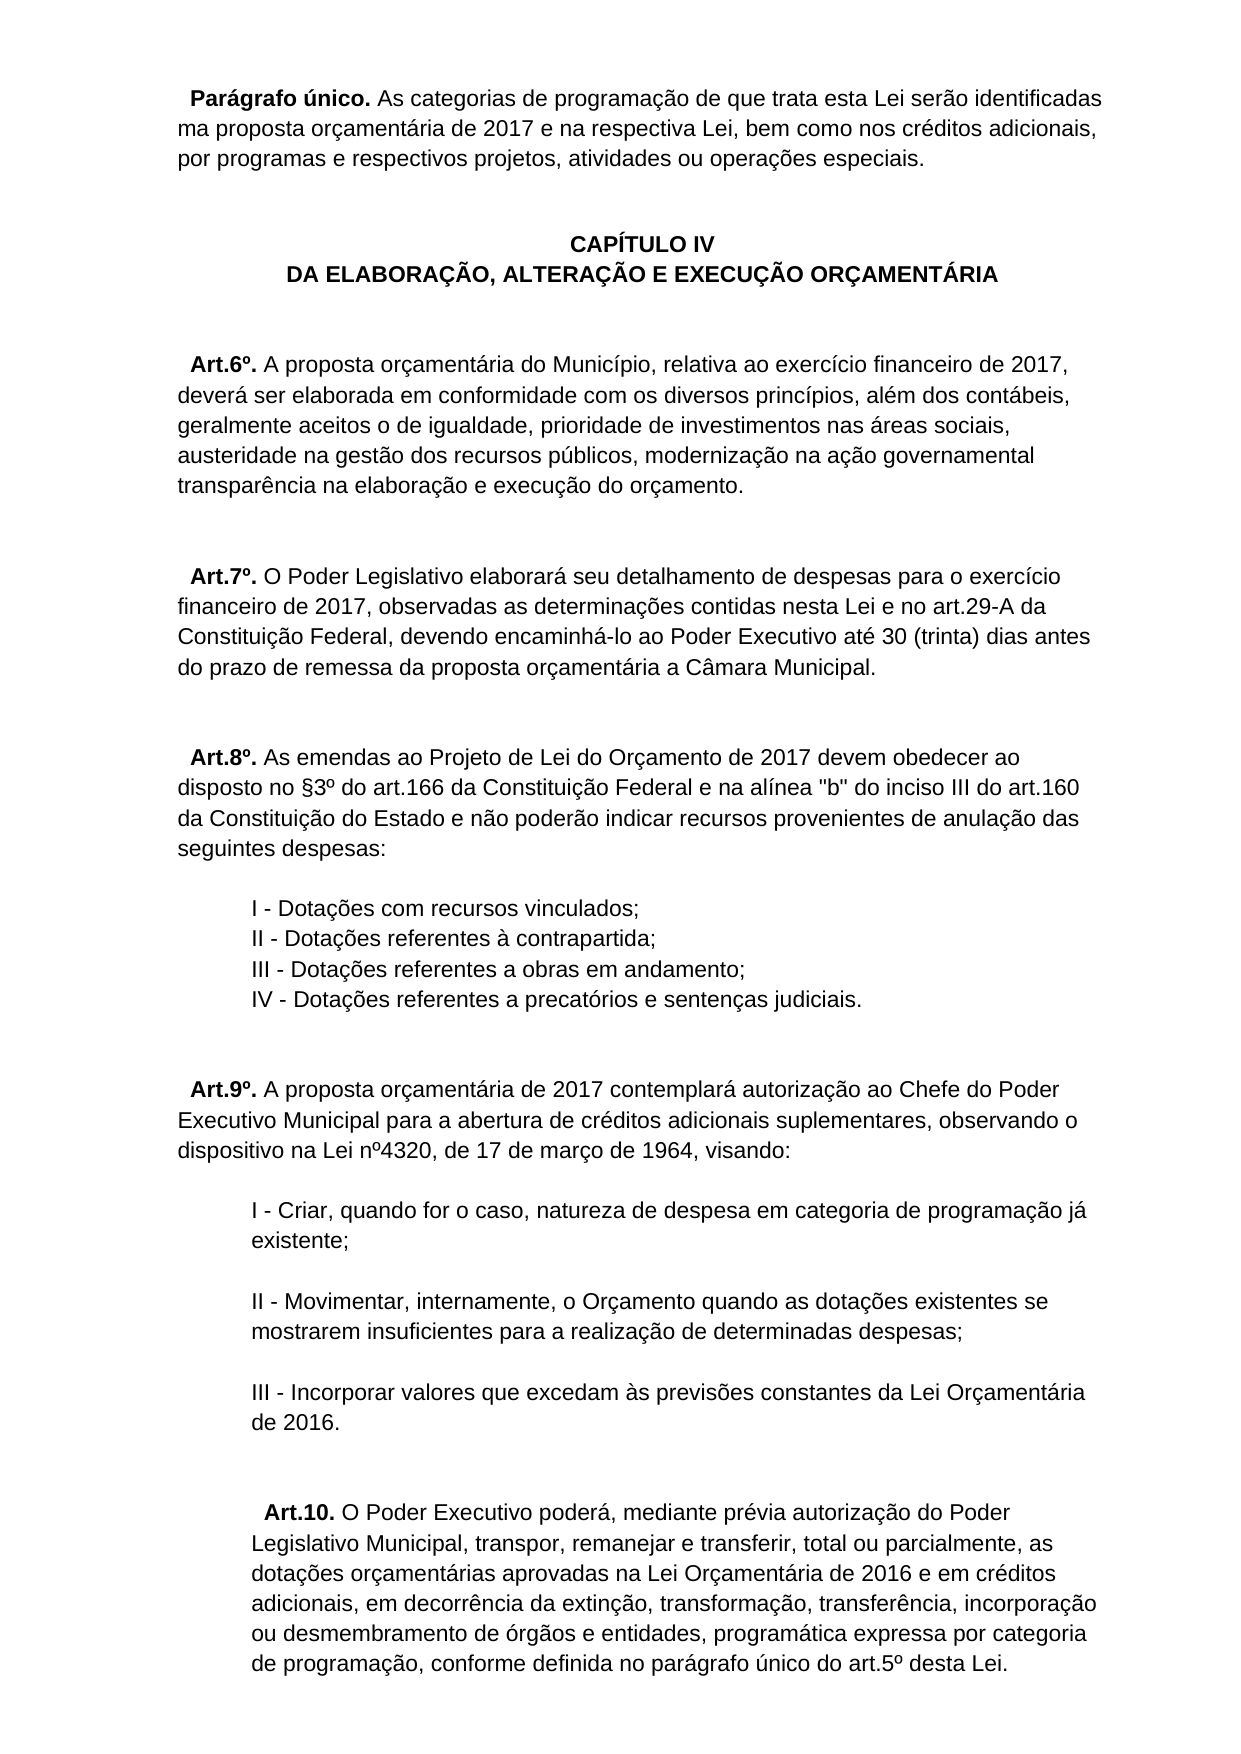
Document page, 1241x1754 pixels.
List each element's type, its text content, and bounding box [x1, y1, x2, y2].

text II - Dotações referentes à contrapartida; [251, 925, 1107, 952]
text Art.9º. A proposta orçamentária de 2017 contemplará autorização ao Chefe do Poder Executivo Municipal para a abertura de créditos adicionais suplementares, observando o dispositivo na Lei nº4320, de 17 de março de 1964, visando: [177, 1076, 1107, 1163]
text Art.10. O Poder Executivo poderá, mediante prévia autorização do Poder Legislativo Municipal, transpor, remanejar e transferir, total ou parcialmente, as dotações orçamentárias aprovadas na Lei Orçamentária de 2016 e em créditos adicionais, em decorrência da extinção, transformação, transferência, incorporação ou desmembramento de órgãos e entidades, programática expressa por categoria de programação, conforme definida no parágrafo único do art.5º desta Lei. [251, 1499, 1107, 1677]
text I - Dotações com recursos vinculados; [251, 895, 1107, 922]
text III - Incorporar valores que excedam às previsões constantes da Lei Orçamentária de 2016. [251, 1378, 1107, 1435]
text IV - Dotações referentes a precatórios e sentenças judiciais. [251, 986, 1107, 1012]
text DA ELABORAÇÃO, ALTERAÇÃO E EXECUÇÃO ORÇAMENTÁRIA [177, 261, 1107, 287]
text Art.7º. O Poder Legislativo elaborará seu detalhamento de despesas para o exercício financeiro de 2017, observadas as determinações contidas nesta Lei e no art.29-A da Constituição Federal, devendo encaminhá-lo ao Poder Executivo até 30 (trinta) dias antes do prazo de remessa da proposta orçamentária a Câmara Municipal. [177, 563, 1107, 680]
text CAPÍTULO IV [177, 231, 1107, 257]
text II - Movimentar, internamente, o Orçamento quando as dotações existentes se mostrarem insuficientes para a realização de determinadas despesas; [251, 1288, 1107, 1344]
text Art.6º. A proposta orçamentária do Município, relativa ao exercício financeiro de 2017, deverá ser elaborada em conformidade com os diversos princípios, além dos contábeis, geralmente aceitos o de igualdade, prioridade de investimentos nas áreas sociais, austeridade na gestão dos recursos públicos, modernização na ação governamental transparência na elaboração e execução do orçamento. [177, 351, 1107, 499]
text Parágrafo único. As categorias de programação de que trata esta Lei serão identificadas ma proposta orçamentária de 2017 e na respectiva Lei, bem como nos créditos adicionais, por programas e respectivos projetos, atividades ou operações especiais. [177, 85, 1107, 172]
text I - Criar, quando for o caso, natureza de despesa em categoria de programação já existente; [251, 1197, 1107, 1254]
text Art.8º. As emendas ao Projeto de Lei do Orçamento de 2017 devem obedecer ao disposto no §3º do art.166 da Constituição Federal e na alínea "b" do inciso III do art.160 da Constituição do Estado e não poderão indicar recursos provenientes de anulação das seguintes despesas: [177, 744, 1107, 861]
text III - Dotações referentes a obras em andamento; [251, 956, 1107, 982]
